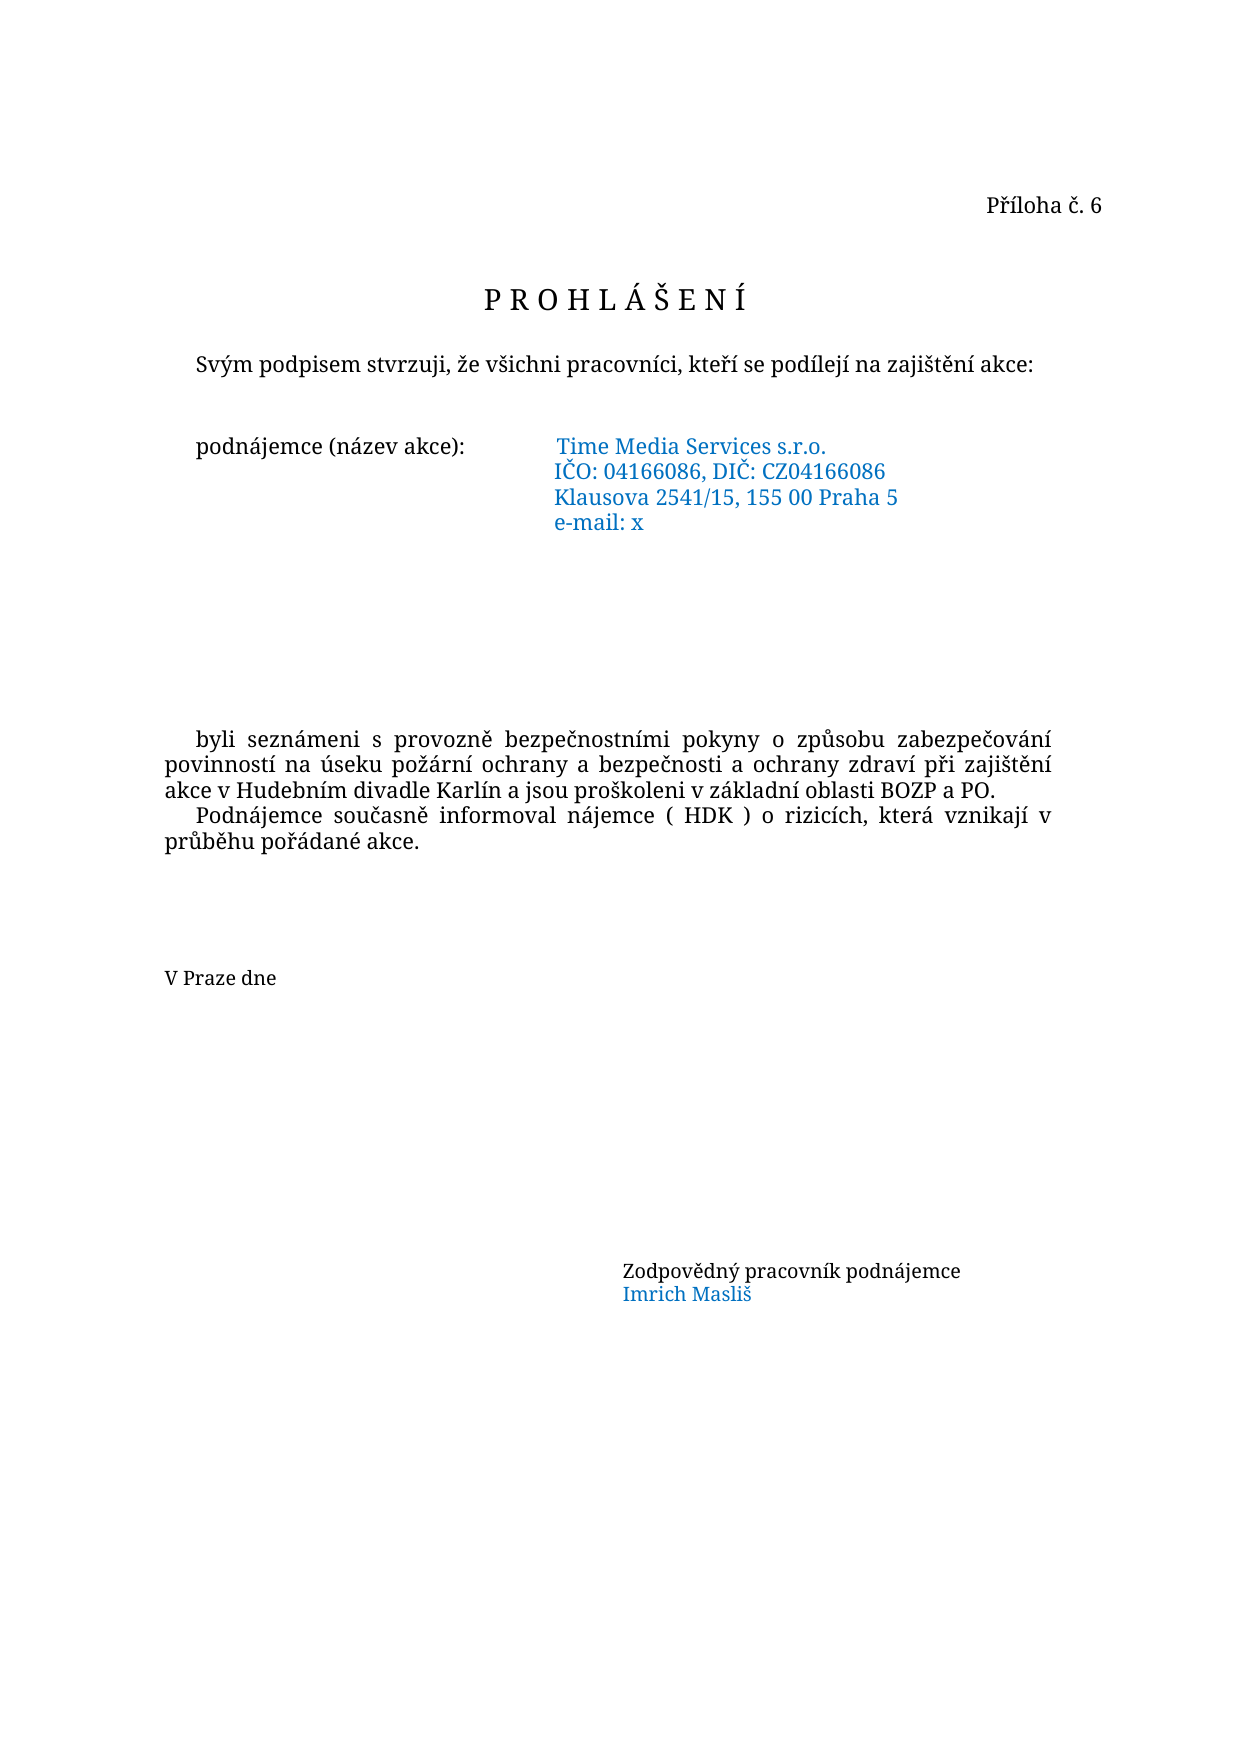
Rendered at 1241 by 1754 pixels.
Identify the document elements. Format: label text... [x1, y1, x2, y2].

text Svým podpisem stvrzuji, že všichni pracovníci, kteří se podílejí na zajištění akce: [164, 352, 1052, 378]
text V Praze dne [164, 967, 647, 990]
text IČO: 04166086, DIČ: CZ04166086 [164, 459, 996, 485]
text Imrich Masliš [623, 1283, 1240, 1306]
text Klausova 2541/15, 155 00 Praha 5 [164, 485, 996, 510]
text e-mail: x [164, 510, 996, 536]
text Příloha č. 6 [164, 193, 1102, 218]
subtitle PROHLÁŠENÍ [177, 283, 1052, 318]
text Zodpovědný pracovník podnájemce [623, 1260, 1240, 1283]
text byli seznámeni s provozně bezpečnostními pokyny o způsobu zabezpečování povinností na úseku požární ochrany a bezpečnosti a ochrany zdraví při zajištění akce v Hudebním divadle Karlín a jsou proškoleni v základní oblasti BOZP a PO. [164, 727, 1052, 803]
text Podnájemce současně informoval nájemce ( HDK ) o rizicích, která vznikají v průběhu pořádané akce. [164, 803, 1052, 854]
text podnájemce (název akce): Time Media Services s.r.o. [164, 434, 996, 459]
